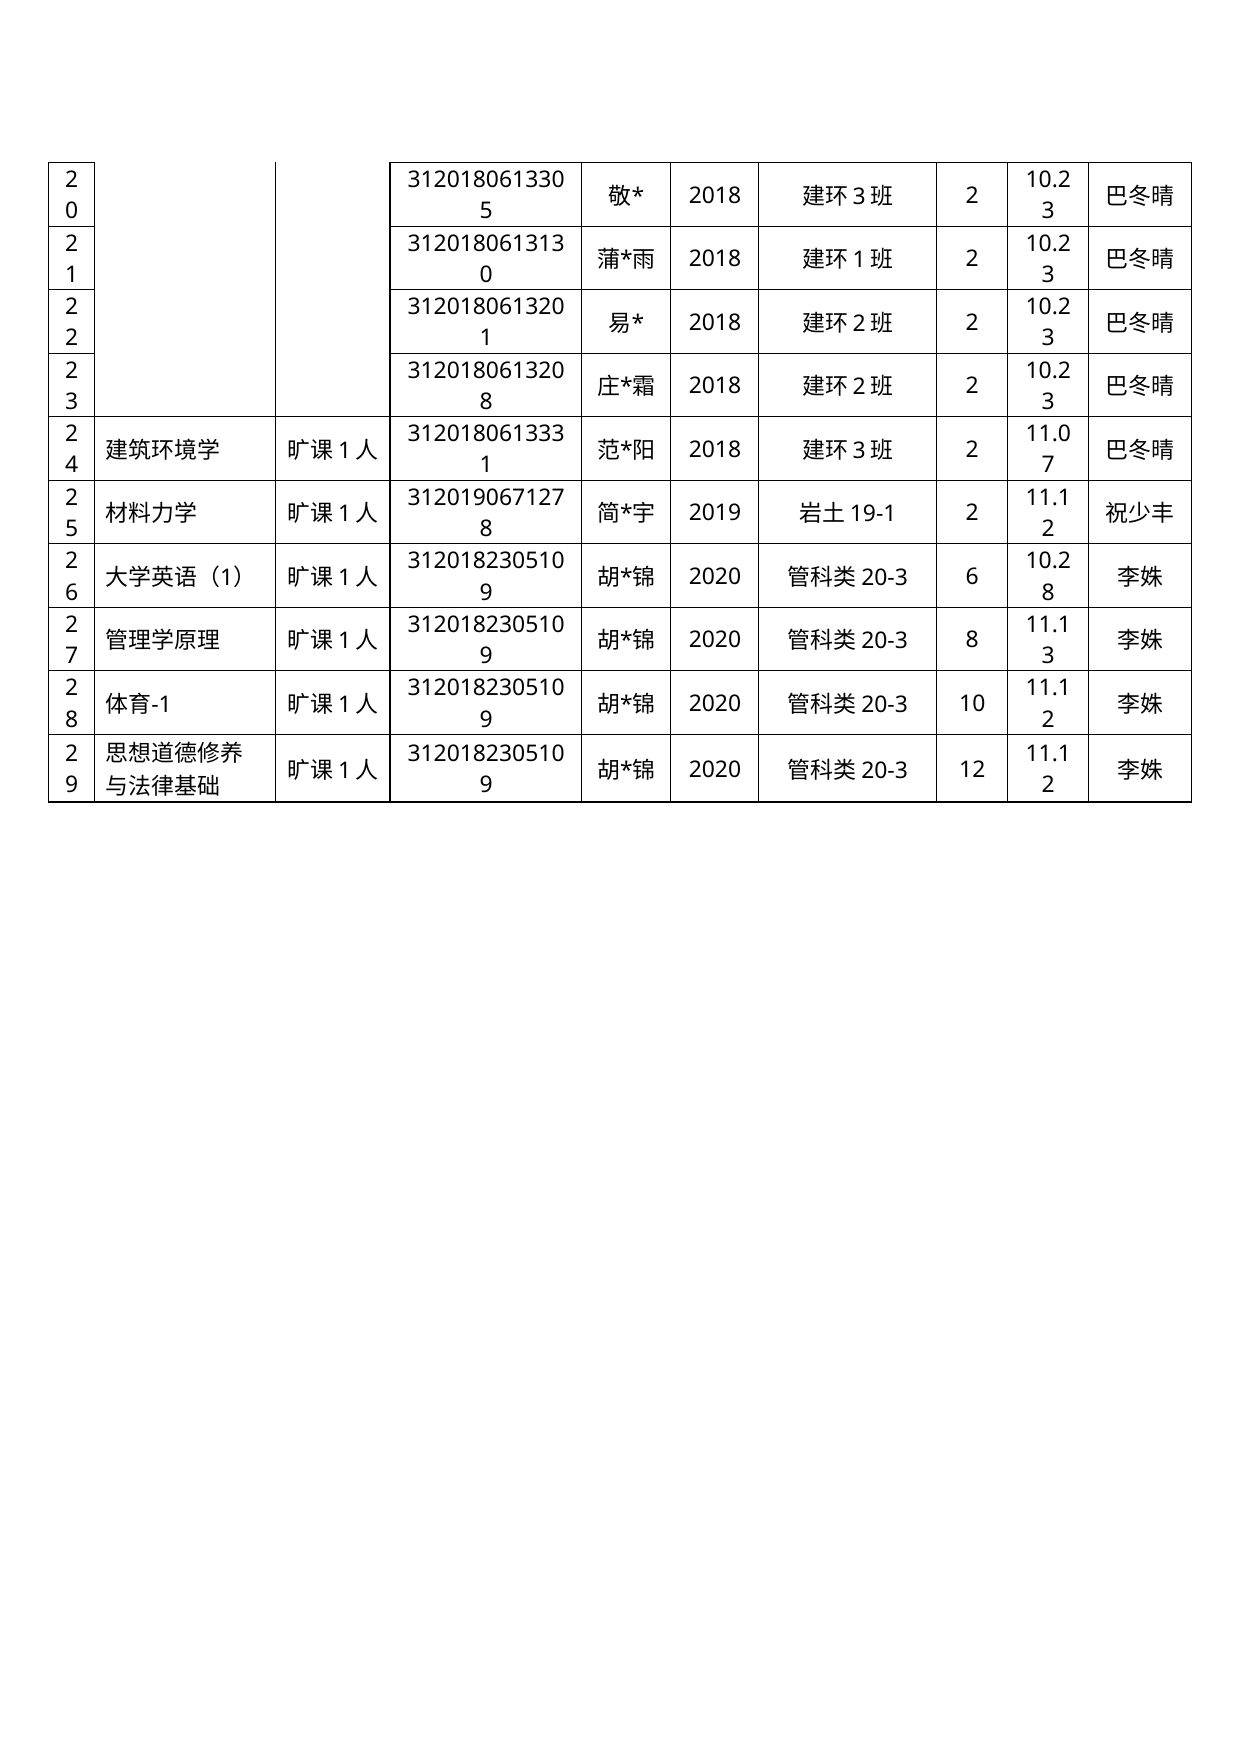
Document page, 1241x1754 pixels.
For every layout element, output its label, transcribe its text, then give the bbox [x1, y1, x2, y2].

table_cell 11.12 [1008, 735, 1088, 801]
table_cell 10.23 [1008, 290, 1088, 353]
table_cell 管科类20-3 [759, 671, 936, 734]
table_cell 胡*锦 [582, 544, 670, 607]
table_cell 2020 [671, 608, 758, 670]
table_cell 2 [937, 354, 1007, 416]
table_cell 2020 [671, 544, 758, 607]
table_cell 29 [49, 735, 94, 801]
table_cell 21 [49, 227, 94, 289]
table_cell 建环1班 [759, 227, 936, 289]
table_cell 2019 [671, 481, 758, 543]
table_cell 大学英语（1） [95, 544, 275, 607]
table_cell 12 [937, 735, 1007, 801]
table_cell 巴冬晴 [1089, 227, 1191, 289]
table_cell 巴冬晴 [1089, 290, 1191, 353]
table_cell 管科类20-3 [759, 544, 936, 607]
table_cell 易* [582, 290, 670, 353]
table_cell 3120180613208 [391, 354, 581, 416]
table_cell 李姝 [1089, 544, 1191, 607]
table_cell 简*宇 [582, 481, 670, 543]
table_cell 巴冬晴 [1089, 417, 1191, 480]
table_cell 2 [937, 163, 1007, 226]
table_cell 11.13 [1008, 608, 1088, 670]
table_cell 建环2班 [759, 290, 936, 353]
table_cell 23 [49, 354, 94, 416]
table_cell 管科类20-3 [759, 735, 936, 801]
table_cell 10 [937, 671, 1007, 734]
table_cell 3120190671278 [391, 481, 581, 543]
table_cell 10.23 [1008, 227, 1088, 289]
table_cell 胡*锦 [582, 608, 670, 670]
table_cell 2018 [671, 290, 758, 353]
table_cell 11.07 [1008, 417, 1088, 480]
table_cell 旷课1人 [276, 544, 389, 607]
table_cell 2018 [671, 227, 758, 289]
table_cell 2 [937, 290, 1007, 353]
table_cell 管科类20-3 [759, 608, 936, 670]
table_cell 2018 [671, 354, 758, 416]
table_cell 22 [49, 290, 94, 353]
table_cell 2018 [671, 163, 758, 226]
table_cell 11.12 [1008, 481, 1088, 543]
table_cell 10.23 [1008, 163, 1088, 226]
table_cell 蒲*雨 [582, 227, 670, 289]
table_cell 巴冬晴 [1089, 163, 1191, 226]
table_cell 26 [49, 544, 94, 607]
table_cell 2 [937, 481, 1007, 543]
table_cell 2 [937, 417, 1007, 480]
table_cell 建环3班 [759, 417, 936, 480]
table_cell 3120180613201 [391, 290, 581, 353]
table_cell 材料力学 [95, 481, 275, 543]
table_cell 25 [49, 481, 94, 543]
table_cell 范*阳 [582, 417, 670, 480]
table_cell 2020 [671, 735, 758, 801]
table_cell 3120182305109 [391, 608, 581, 670]
table_cell 10.23 [1008, 354, 1088, 416]
table_cell 建环2班 [759, 354, 936, 416]
table_cell 李姝 [1089, 735, 1191, 801]
table_cell 祝少丰 [1089, 481, 1191, 543]
table_cell 3120180613331 [391, 417, 581, 480]
table_cell 李姝 [1089, 608, 1191, 670]
table_cell 胡*锦 [582, 671, 670, 734]
table_cell 旷课1人 [276, 671, 389, 734]
table_cell 3120182305109 [391, 671, 581, 734]
table_cell 3120182305109 [391, 735, 581, 801]
table_cell 10.28 [1008, 544, 1088, 607]
table_cell 旷课1人 [276, 481, 389, 543]
table_cell 体育-1 [95, 671, 275, 734]
table_cell 3120180613130 [391, 227, 581, 289]
table_cell 8 [937, 608, 1007, 670]
table_cell 岩土19-1 [759, 481, 936, 543]
table_cell 3120182305109 [391, 544, 581, 607]
table_cell 28 [49, 671, 94, 734]
table_cell 3120180613305 [391, 163, 581, 226]
table_cell 2 [937, 227, 1007, 289]
table_cell 27 [49, 608, 94, 670]
table_cell 建筑环境学 [95, 417, 275, 480]
table_cell 20 [49, 163, 94, 226]
table_cell 思想道德修养与法律基础 [95, 735, 275, 801]
table_cell 管理学原理 [95, 608, 275, 670]
table_cell 建环3班 [759, 163, 936, 226]
table_cell 24 [49, 417, 94, 480]
table_cell 敬* [582, 163, 670, 226]
table_cell 庄*霜 [582, 354, 670, 416]
table_cell 11.12 [1008, 671, 1088, 734]
table_cell 李姝 [1089, 671, 1191, 734]
table_cell 胡*锦 [582, 735, 670, 801]
table_cell 6 [937, 544, 1007, 607]
table_cell 旷课1人 [276, 608, 389, 670]
table_cell 旷课1人 [276, 735, 389, 801]
table_cell 旷课1人 [276, 417, 389, 480]
table_cell 巴冬晴 [1089, 354, 1191, 416]
table_cell 2020 [671, 671, 758, 734]
table_cell 2018 [671, 417, 758, 480]
